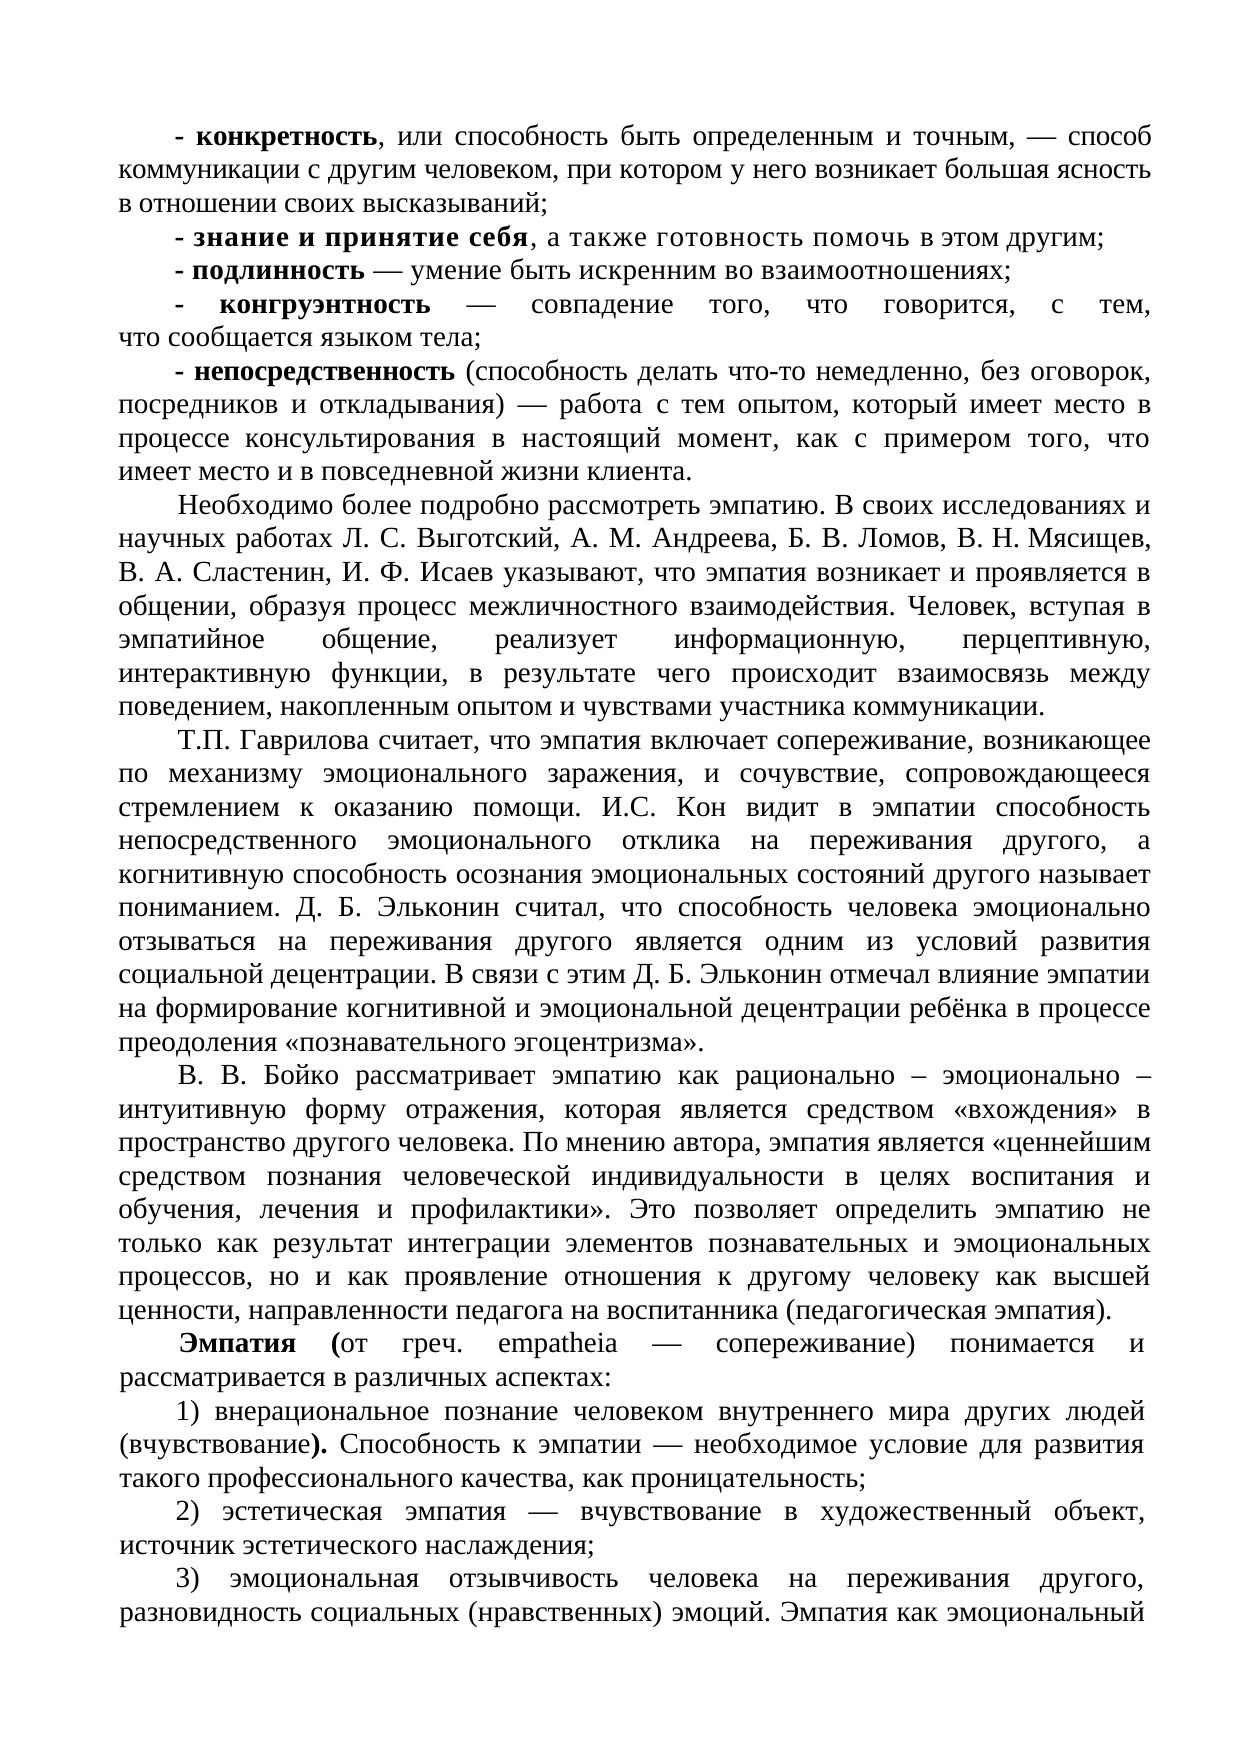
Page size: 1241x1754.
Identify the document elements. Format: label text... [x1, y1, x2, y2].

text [119, 1560, 1145, 1627]
text Эмпатия (от греч. empatheia — сопереживание) понимается и рассматривается в различных аспектах: [119, 1326, 1145, 1393]
text - подлинность — умение быть искренним во взаимоотношениях; [118, 252, 1152, 286]
text - знание и принятие себя, а также готовность помочь в этом другим; [118, 219, 1152, 252]
text - конгруэнтность — совпадение того, что говорится, с тем, что сообщается языком тела; [118, 286, 1152, 353]
text В. В. Бойко рассматривает эмпатию как рационально – эмоционально – интуитивную форму отражения, которая является средством «вхождения» в пространство другого человека. По мнению автора, эмпатия является «ценнейшим средством познания человеческой индивидуальности в целях воспитания и обучения, лечения и профилактики». Это позволяет определить эмпатию не только как результат интеграции элементов познавательных и эмоциональных процессов, но и как проявление отношения к другому человеку как высшей ценности, направленности педагога на воспитанника (педагогическая эмпатия). [118, 1057, 1152, 1326]
text 1) внерациональное познание человеком внутреннего мира других людей (вчувствование). Способность к эмпатии — необходимое условие для развития такого профессионального качества, как проницательность; [119, 1393, 1145, 1493]
text Необходимо более подробно рассмотреть эмпатию. В своих исследованиях и научных работах Л. С. Выготский, А. М. Андреева, Б. В. Ломов, В. Н. Мясищев, В. А. Сластенин, И. Ф. Исаев указывают, что эмпатия возникает и проявляется в общении, образуя процесс межличностного взаимодействия. Человек, вступая в эмпатийное общение, реализует информационную, перцептивную, интерактивную функции, в результате чего происходит взаимосвязь между поведением, накопленным опытом и чувствами участника коммуникации. [118, 487, 1152, 722]
text - непосредственность (способность делать что-то немедленно, без оговорок, посредников и откладывания) — работа с тем опытом, который имеет место в процессе консультирования в настоящий момент, как с примером того, что имеет место и в повседневной жизни клиента. [118, 353, 1152, 487]
text 2) эстетическая эмпатия — вчувствование в художественный объект, источник эстетического наслаждения; [119, 1493, 1145, 1560]
text - конкретность, или способность быть определенным и точным, — способ коммуникации с другим человеком, при котором у него возникает большая ясность в отношении своих высказываний; [118, 118, 1152, 219]
text Т.П. Гаврилова считает, что эмпатия включает сопереживание, возникающее по механизму эмоционального заражения, и сочувствие, сопровождающееся стремлением к оказанию помощи. И.С. Кон видит в эмпатии способность непосредственного эмоционального отклика на переживания другого, а когнитивную способность осознания эмоциональных состояний другого называет пониманием. Д. Б. Эльконин считал, что способность человека эмоционально отзываться на переживания другого является одним из условий развития социальной децентрации. В связи с этим Д. Б. Эльконин отмечал влияние эмпатии на формирование когнитивной и эмоциональной децентрации ребёнка в процессе преодоления «познавательного эгоцентризма». [118, 722, 1152, 1057]
